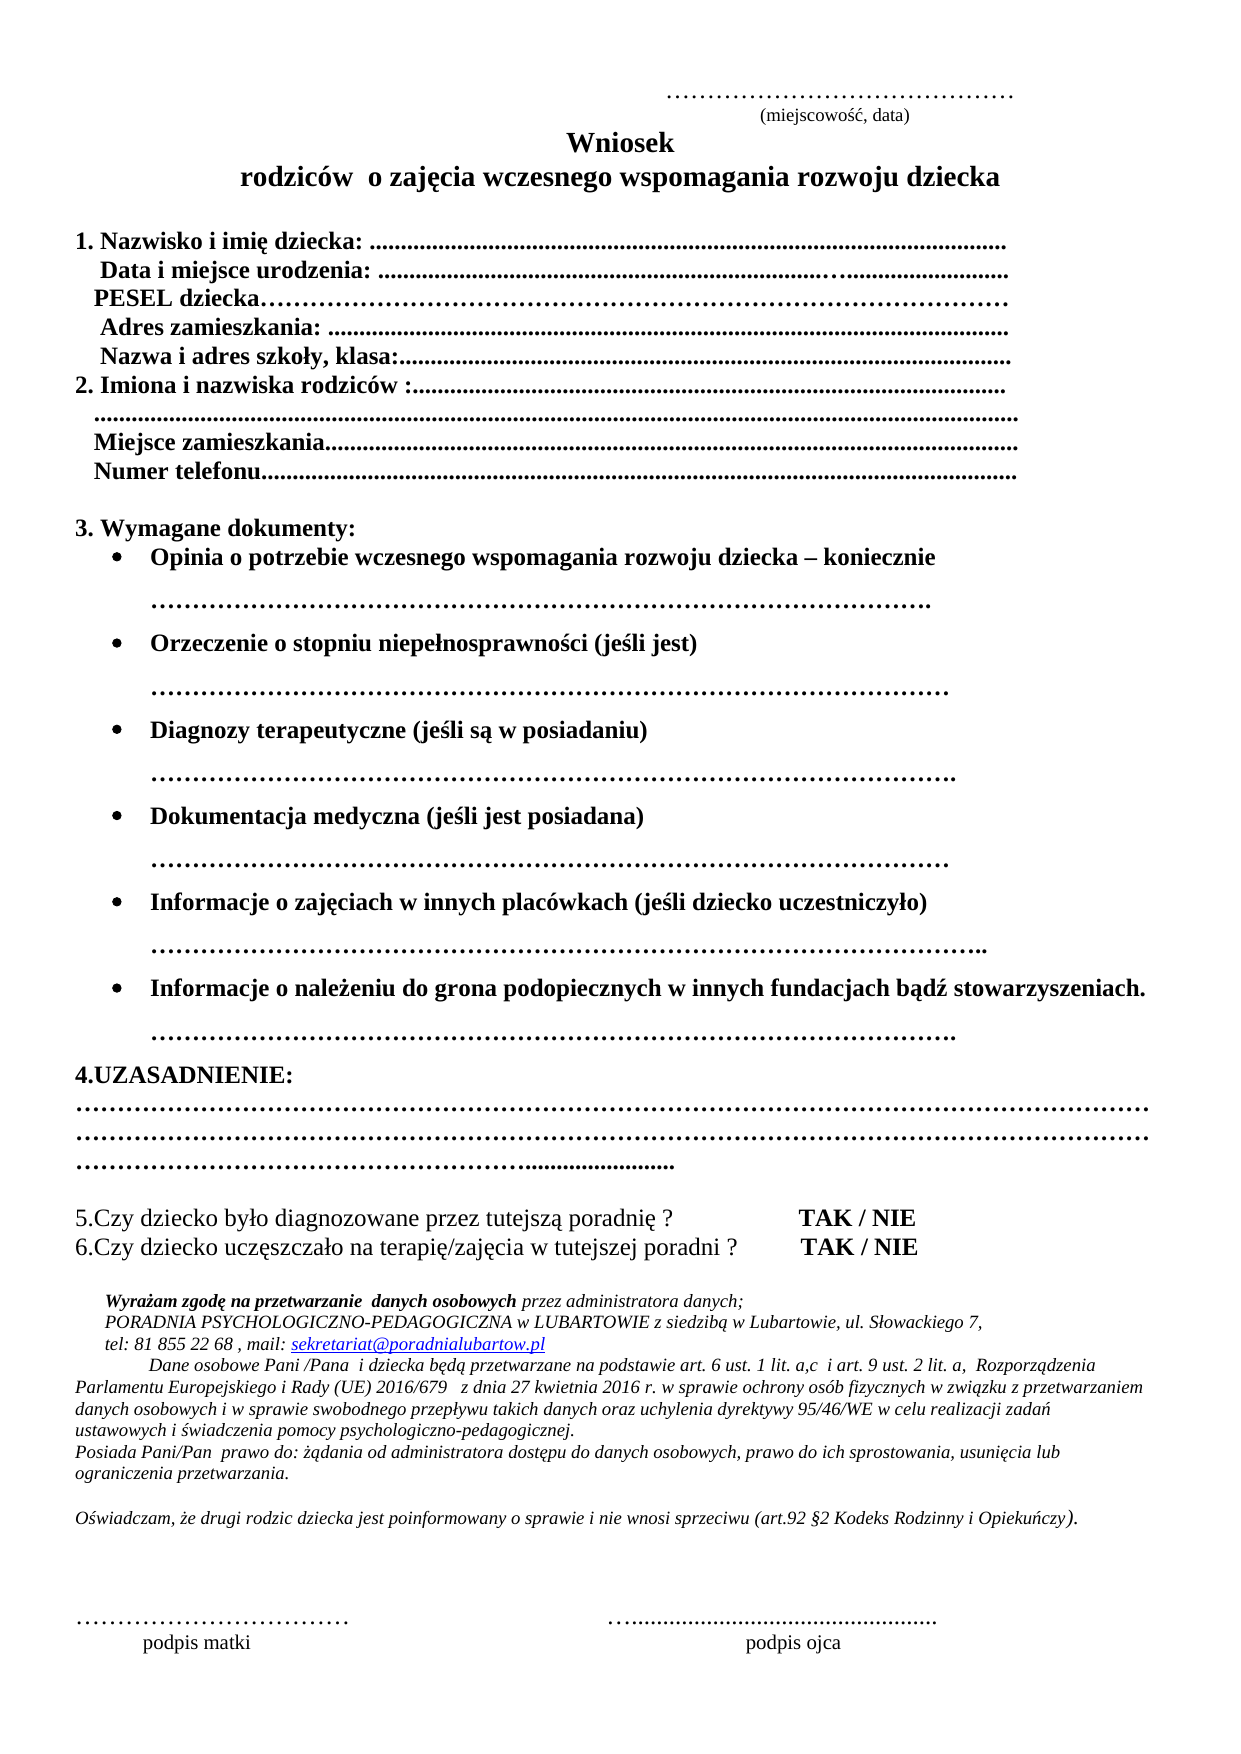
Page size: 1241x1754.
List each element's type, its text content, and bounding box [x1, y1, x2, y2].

list Informacje o należeniu do grona podopiecznych w innych fundacjach bądź stowarzyszeniach. [112, 973, 1165, 1002]
text podpis matki podpis ojca [75, 1630, 1165, 1654]
text (miejscowość, data) [75, 104, 1165, 125]
text PORADNIA PSYCHOLOGICZNO-PEDAGOGICZNA w LUBARTOWIE z siedzibą w Lubartowie, ul. Słowackiego 7, [104, 1311, 1165, 1333]
list Opinia o potrzebie wczesnego wspomagania rozwoju dziecka – koniecznie [112, 542, 1165, 571]
text Wniosek [75, 125, 1165, 159]
text ……………………………………………………………………………………. [150, 758, 1165, 787]
text tel: 81 855 22 68 , mail: sekretariat@poradnialubartow.pl [104, 1333, 1165, 1354]
text Wyrażam zgodę na przetwarzanie danych osobowych przez administratora danych; [104, 1290, 1165, 1311]
text rodziców o zajęcia wczesnego wspomagania rozwoju dziecka [75, 159, 1165, 192]
text ……………………………………………………………………………………. [150, 1017, 1165, 1045]
list Informacje o zajęciach w innych placówkach (jeśli dziecko uczestniczyło) [112, 887, 1165, 916]
text 2. Imiona i nazwiska rodziców :............................................................................................... [75, 370, 1165, 398]
text Miejsce zamieszkania............................................................................................................... [75, 427, 1165, 456]
text Posiada Pani/Pan prawo do: żądania od administratora dostępu do danych osobowych, prawo do ich sprostowania, usunięcia lub ograniczenia przetwarzania. [75, 1441, 1148, 1484]
text Data i miejsce urodzenia: .......................................................................….......................... [75, 255, 1165, 283]
text 6.Czy dziecko uczęszczało na terapię/zajęcia w tutejszej poradni ? TAK / NIE [75, 1232, 1165, 1261]
text ……………………………………………………………………………………….. [150, 930, 1165, 959]
text …………………………… …................................................. [75, 1601, 1165, 1630]
text …………………………………… [591, 75, 1165, 104]
text Dane osobowe Pani /Pana i dziecka będą przetwarzane na podstawie art. 6 ust. 1 lit. a,c i art. 9 ust. 2 lit. a, Rozporządzenia Parlamentu Europejskiego i Rady (UE) 2016/679 z dnia 27 kwietnia 2016 r. w sprawie ochrony osób fizycznych w związku z przetwarzaniem danych osobowych i w sprawie swobodnego przepływu takich danych oraz uchylenia dyrektywy 95/46/WE w celu realizacji zadań ustawowych i świadczenia pomocy psychologiczno-pedagogicznej. [75, 1354, 1148, 1441]
text 1. Nazwisko i imię dziecka: ...................................................................................................... [75, 226, 1165, 255]
text PESEL dziecka……………………………………………………………………………… [75, 283, 1165, 312]
text Nazwa i adres szkoły, klasa:.................................................................................................. [75, 341, 1165, 370]
list Dokumentacja medyczna (jeśli jest posiadana) [112, 801, 1165, 830]
list Orzeczenie o stopniu niepełnosprawności (jeśli jest) [112, 628, 1165, 657]
text Numer telefonu......................................................................................................................... [75, 456, 1165, 485]
text 5.Czy dziecko było diagnozowane przez tutejszą poradnię ? TAK / NIE [75, 1203, 1165, 1232]
text …………………………………………………………………………………… [150, 672, 1165, 700]
text Oświadczam, że drugi rodzic dziecka jest poinformowany o sprawie i nie wnosi sprzeciwu (art.92 §2 Kodeks Rodzinny i Opiekuńczy). [75, 1505, 1165, 1529]
list Diagnozy terapeutyczne (jeśli są w posiadaniu) [112, 715, 1165, 743]
text .................................................................................................................................................... [75, 398, 1165, 427]
text 4.UZASADNIENIE: ……………………………………………………………………………………………………………………………………………………………………………………………………………………………………………………………………………………........................ [75, 1060, 1165, 1175]
text 3. Wymagane dokumenty: [75, 513, 1165, 542]
text …………………………………………………………………………………… [150, 844, 1165, 873]
text Adres zamieszkania: ............................................................................................................. [75, 312, 1165, 341]
text …………………………………………………………………………………. [150, 585, 1165, 614]
